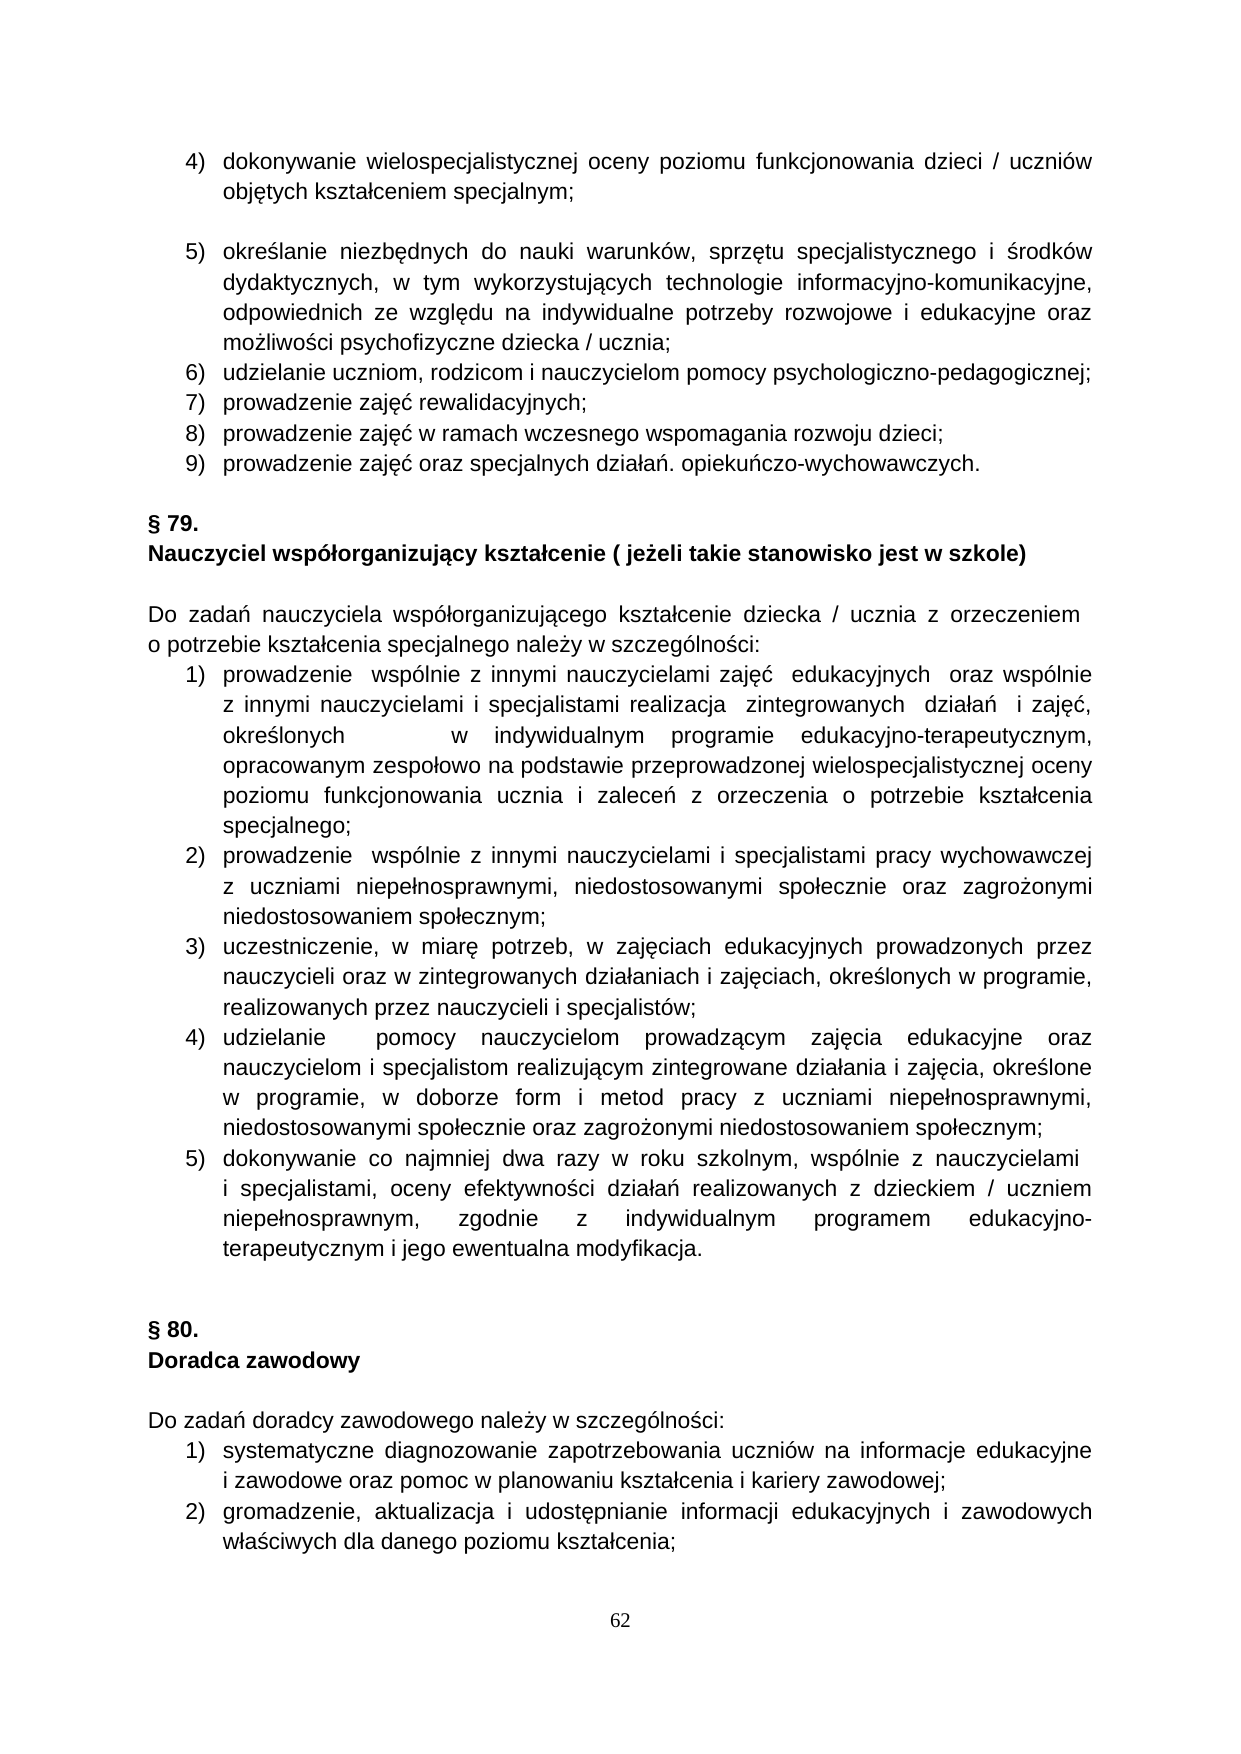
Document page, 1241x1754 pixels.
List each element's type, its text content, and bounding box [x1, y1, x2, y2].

list systematyczne diagnozowanie zapotrzebowania uczniów na informacje edukacyjne i zawodowe oraz pomoc w planowaniu kształcenia i kariery zawodowej; [185, 1437, 1093, 1494]
list prowadzenie zajęć rewalidacyjnych; [185, 389, 1093, 416]
text § 79. [148, 510, 1093, 536]
list udzielanie pomocy nauczycielom prowadzącym zajęcia edukacyjne oraz nauczycielom i specjalistom realizującym zintegrowane działania i zajęcia, określone w programie, w doborze form i metod pracy z uczniami niepełnosprawnymi, niedostosowanymi społecznie oraz zagrożonymi niedostosowaniem społecznym; [185, 1024, 1093, 1141]
list dokonywanie wielospecjalistycznej oceny poziomu funkcjonowania dzieci / uczniów objętych kształceniem specjalnym; [185, 148, 1093, 204]
list prowadzenie wspólnie z innymi nauczycielami i specjalistami pracy wychowawczej z uczniami niepełnosprawnymi, niedostosowanymi społecznie oraz zagrożonymi niedostosowaniem społecznym; [185, 842, 1093, 929]
list prowadzenie wspólnie z innymi nauczycielami zajęć edukacyjnych oraz wspólnie z innymi nauczycielami i specjalistami realizacja zintegrowanych działań i zajęć, określonych w indywidualnym programie edukacyjno-terapeutycznym, opracowanym zespołowo na podstawie przeprowadzonej wielospecjalistycznej oceny poziomu funkcjonowania ucznia i zaleceń z orzeczenia o potrzebie kształcenia specjalnego; [185, 661, 1093, 838]
list uczestniczenie, w miarę potrzeb, w zajęciach edukacyjnych prowadzonych przez nauczycieli oraz w zintegrowanych działaniach i zajęciach, określonych w programie, realizowanych przez nauczycieli i specjalistów; [185, 933, 1093, 1020]
text Nauczyciel współorganizujący kształcenie ( jeżeli takie stanowisko jest w szkole) [148, 540, 1093, 567]
list udzielanie uczniom, rodzicom i nauczycielom pomocy psychologiczno-pedagogicznej; [185, 359, 1093, 385]
list prowadzenie zajęć oraz specjalnych działań. opiekuńczo-wychowawczych. [185, 450, 1093, 476]
list określanie niezbędnych do nauki warunków, sprzętu specjalistycznego i środków dydaktycznych, w tym wykorzystujących technologie informacyjno-komunikacyjne, odpowiednich ze względu na indywidualne potrzeby rozwojowe i edukacyjne oraz możliwości psychofizyczne dziecka / ucznia; [185, 238, 1093, 355]
text Do zadań doradcy zawodowego należy w szczególności: [148, 1407, 1093, 1433]
list prowadzenie zajęć w ramach wczesnego wspomagania rozwoju dzieci; [185, 419, 1093, 446]
text § 80. [148, 1316, 1093, 1343]
list dokonywanie co najmniej dwa razy w roku szkolnym, wspólnie z nauczycielami i specjalistami, oceny efektywności działań realizowanych z dzieckiem / uczniem niepełnosprawnym, zgodnie z indywidualnym programem edukacyjno-terapeutycznym i jego ewentualna modyfikacja. [185, 1144, 1093, 1261]
list gromadzenie, aktualizacja i udostępnianie informacji edukacyjnych i zawodowych właściwych dla danego poziomu kształcenia; [185, 1498, 1093, 1554]
text Do zadań nauczyciela współorganizującego kształcenie dziecka / ucznia z orzeczeniem o potrzebie kształcenia specjalnego należy w szczególności: [148, 601, 1093, 657]
text Doradca zawodowy [148, 1347, 1093, 1373]
